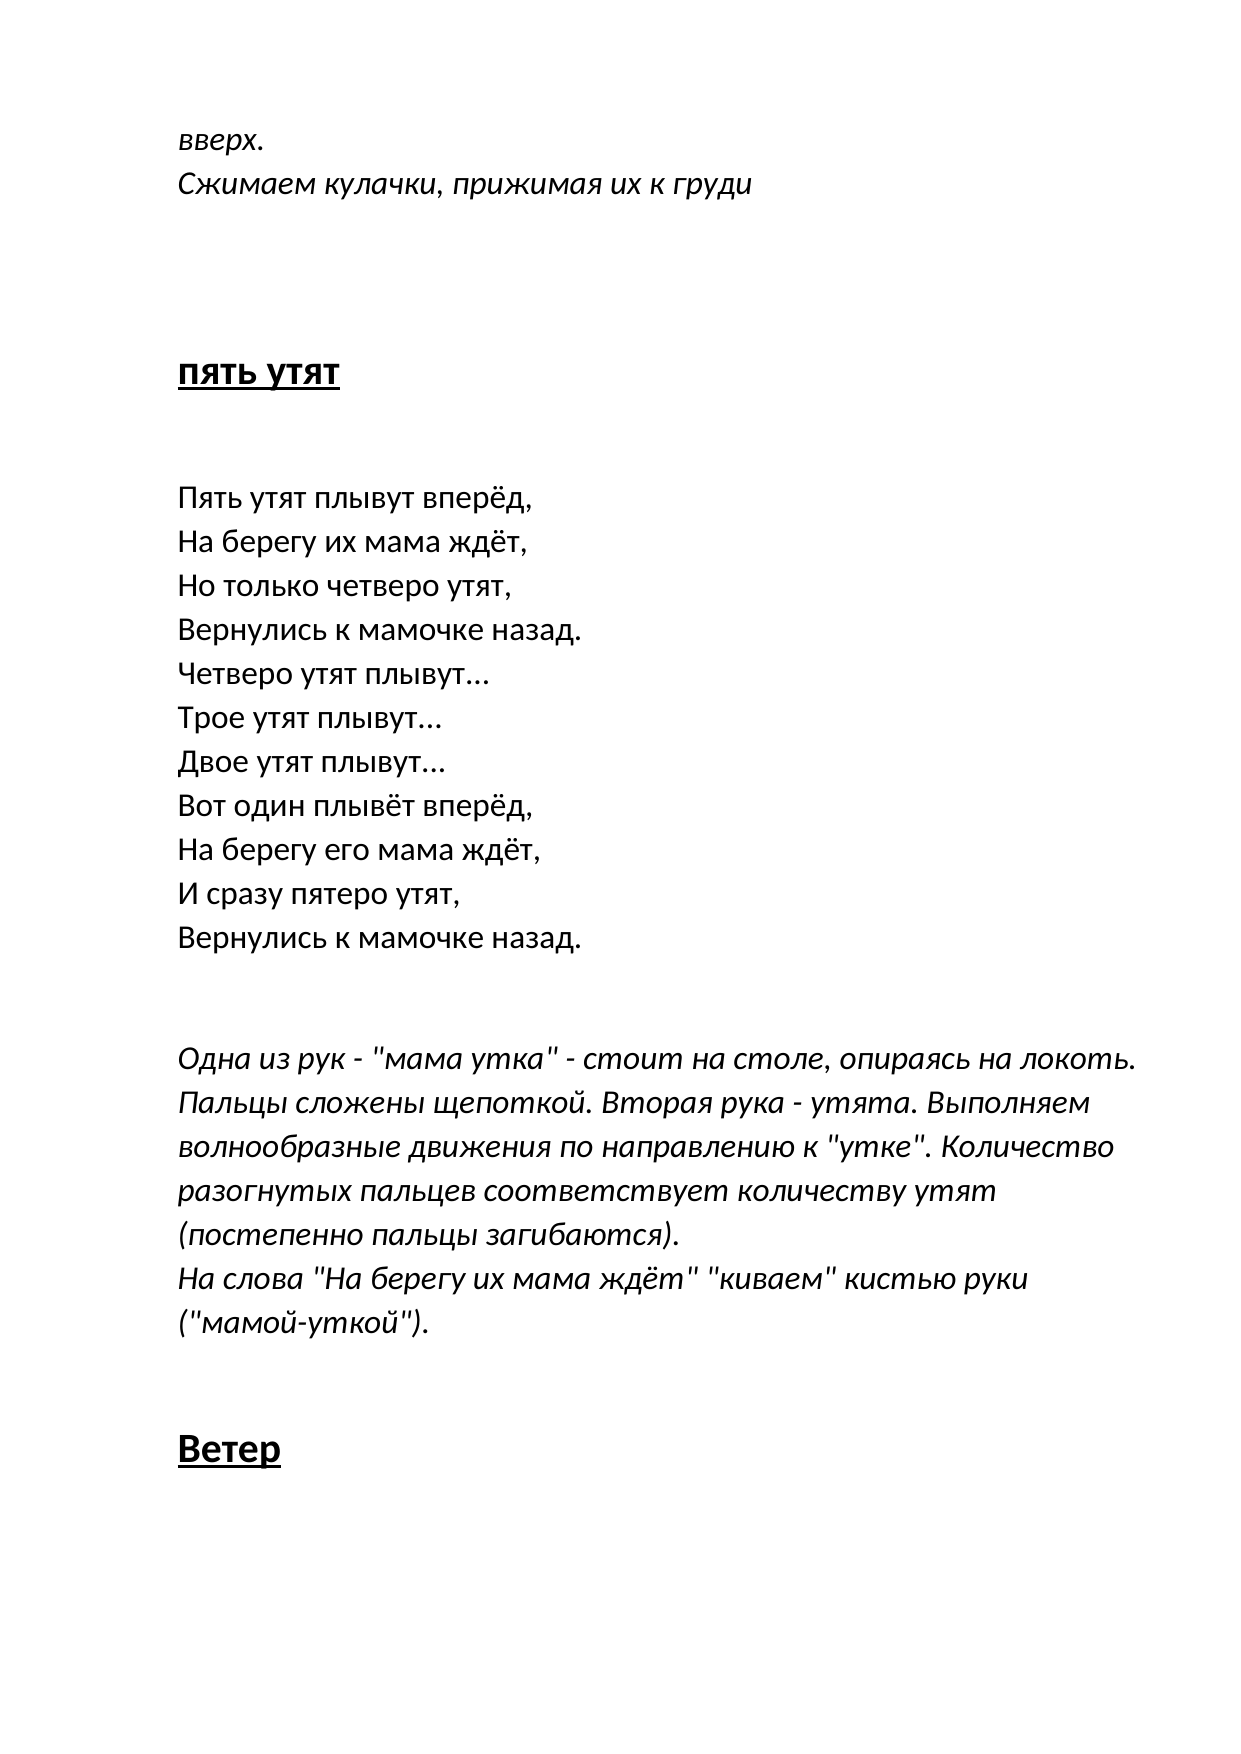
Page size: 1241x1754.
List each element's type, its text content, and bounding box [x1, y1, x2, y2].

text пять утят [177, 344, 1152, 395]
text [177, 118, 1152, 203]
text Одна из рук - "мама утка" - стоит на столе, опираясь на локоть. Пальцы сложены щепоткой. Вторая рука - утята. Выполняем волнообразные движения по направлению к "утке". Количество разогнутых пальцев соответствует количеству утят (постепенно пальцы загибаются). На слова "На берегу их мама ждёт" "киваем" кистью руки ("мамой-уткой"). [177, 1037, 1152, 1341]
text Ветер [177, 1422, 1152, 1473]
text Пять утят плывут вперёд, На берегу их мама ждёт, Но только четверо утят, Вернулись к мамочке назад. Четверо утят плывут... Трое утят плывут... Двое утят плывут... Вот один плывёт вперёд, На берегу его мама ждёт, И сразу пятеро утят, Вернулись к мамочке назад. [177, 476, 1152, 956]
